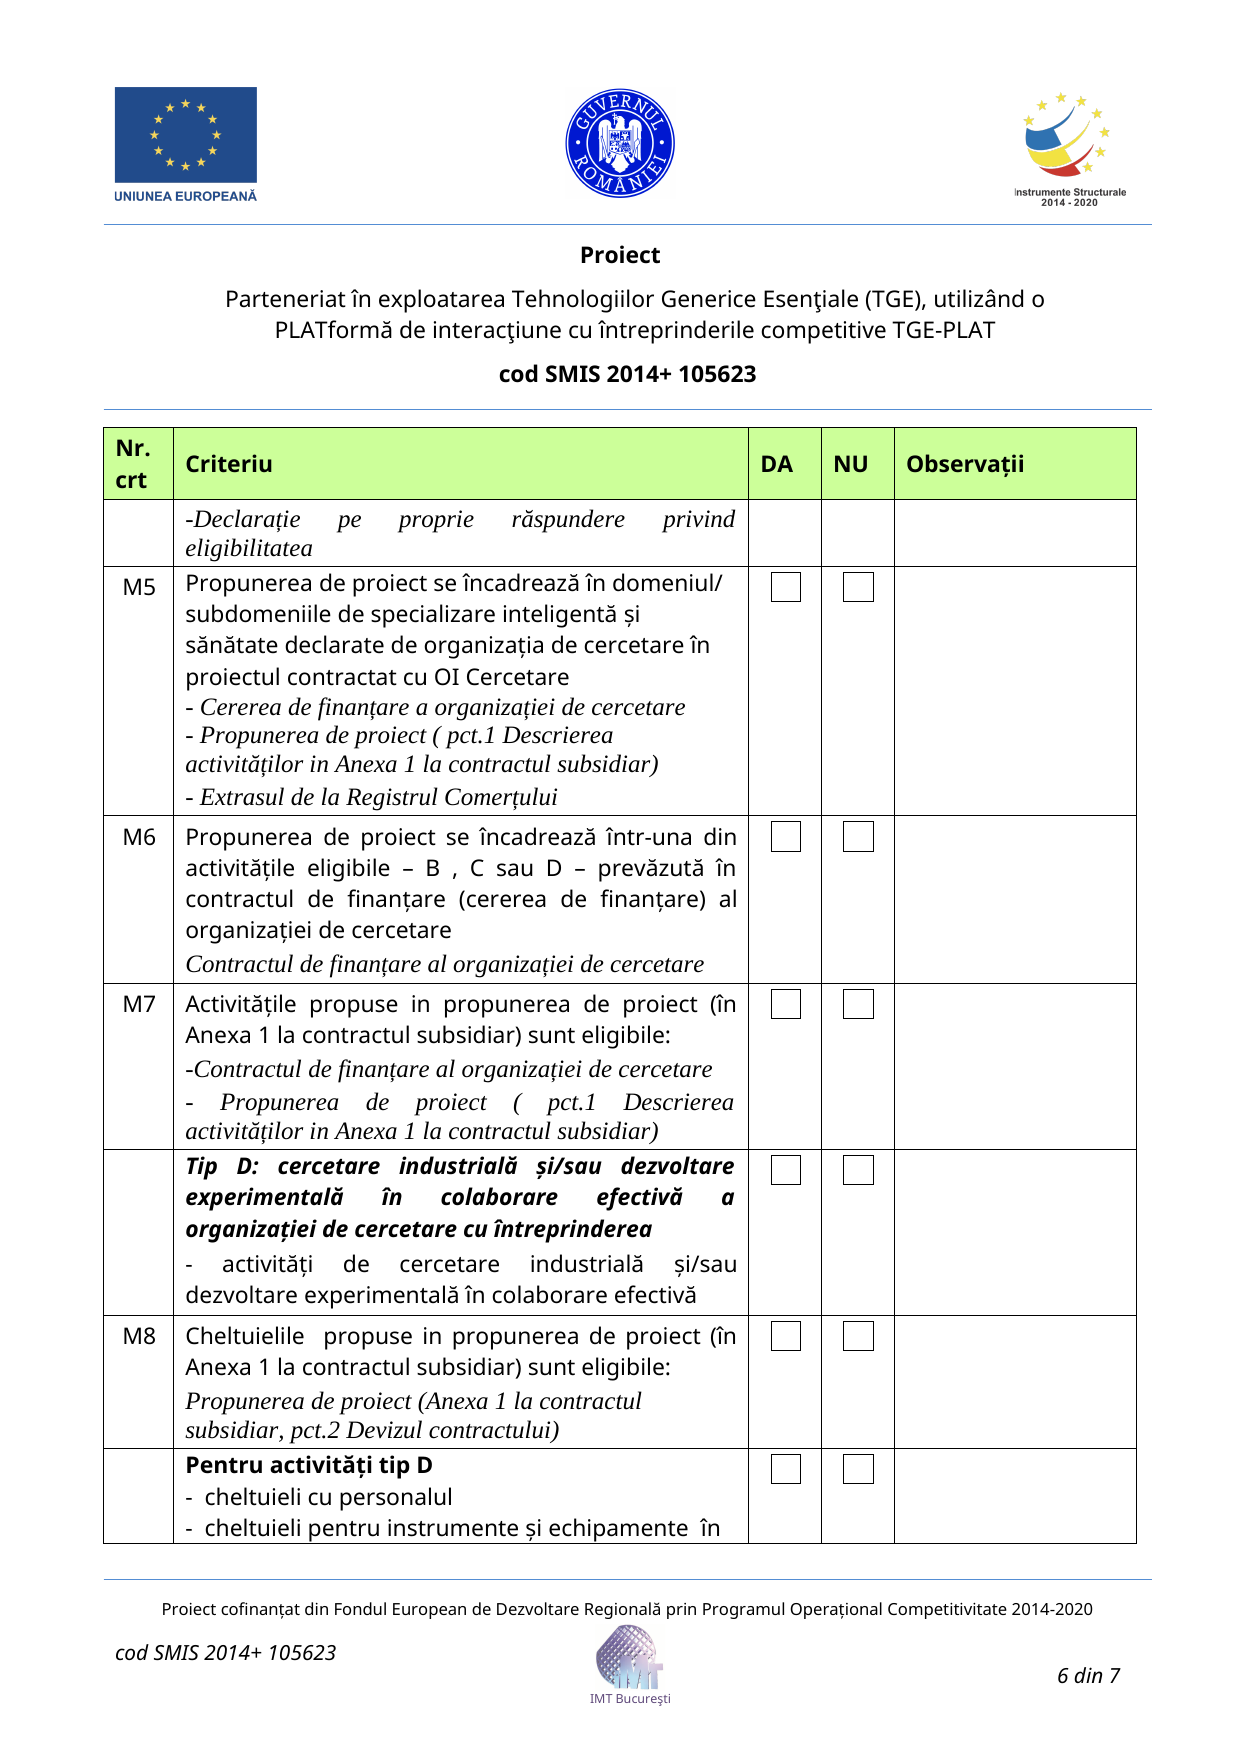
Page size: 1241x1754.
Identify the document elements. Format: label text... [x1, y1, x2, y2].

table_cell Cheltuielile propuse in propunerea de proiect (în Anexa 1 la contractul subsidiar) sunt eligibile: Propunerea de proiect (Anexa 1 la contractul subsidiar, pct.2 Devizul contractului) [174, 1316, 748, 1448]
picture [114, 87, 257, 201]
table_header Observaţii [895, 428, 1136, 499]
picture [564, 87, 676, 199]
table_cell [749, 567, 821, 815]
table_cell Propunerea de proiect se încadrează în domeniul/ subdomeniile de specializare inteligentă și sănătate declarate de organizația de cercetare în proiectul contractat cu OI Cercetare - Cererea de finanțare a organizației de cercetare - Propunerea de proiect ( pct.1 Descrierea activităților in Anexa 1 la contractul subsidiar) - Extrasul de la Registrul Comerțului [174, 567, 748, 815]
table_cell [895, 1150, 1136, 1314]
table_header NU [822, 428, 894, 499]
table_cell [822, 1150, 894, 1314]
table_cell [749, 816, 821, 982]
table_cell [749, 500, 821, 566]
table_cell [104, 1150, 173, 1314]
table_header Nr. crt [104, 428, 173, 499]
table_cell M5 [104, 567, 173, 815]
table_cell [822, 984, 894, 1149]
table_cell [104, 1449, 173, 1543]
table_cell [822, 816, 894, 982]
table_cell Tip D: cercetare industrială și/sau dezvoltare experimentală în colaborare efectivă a organizației de cercetare cu întreprinderea - activități de cercetare industrială și/sau dezvoltare experimentală în colaborare efectivă [174, 1150, 748, 1314]
table_cell [895, 567, 1136, 815]
table_header Criteriu [174, 428, 748, 499]
table_cell M7 [104, 984, 173, 1149]
table_cell [822, 1316, 894, 1448]
table_cell M4 [104, 500, 173, 566]
table_cell [895, 500, 1136, 566]
table_cell [895, 984, 1136, 1149]
table_cell [822, 1449, 894, 1543]
table_cell M8 [104, 1316, 173, 1448]
table_cell [749, 1316, 821, 1448]
table_cell [749, 1449, 821, 1543]
table_cell M6 [104, 816, 173, 982]
picture [1014, 92, 1126, 206]
picture [595, 1624, 666, 1691]
table_cell [749, 1150, 821, 1314]
table_cell [822, 567, 894, 815]
table_cell [895, 1449, 1136, 1543]
table_cell [895, 816, 1136, 982]
table_cell [895, 1316, 1136, 1448]
table_cell [822, 500, 894, 566]
table_header DA [749, 428, 821, 499]
table_cell Propunerea de proiect se încadrează într-una din activitățile eligibile – B , C sau D – prevăzută în contractul de finanțare (cererea de finanțare) al organizației de cercetare Contractul de finanțare al organizației de cercetare [174, 816, 748, 982]
table_cell Activitățile propuse in propunerea de proiect (în Anexa 1 la contractul subsidiar) sunt eligibile: -Contractul de finanțare al organizației de cercetare - Propunerea de proiect ( pct.1 Descrierea activităților in Anexa 1 la contractul subsidiar) [174, 984, 748, 1149]
table_cell [749, 984, 821, 1149]
